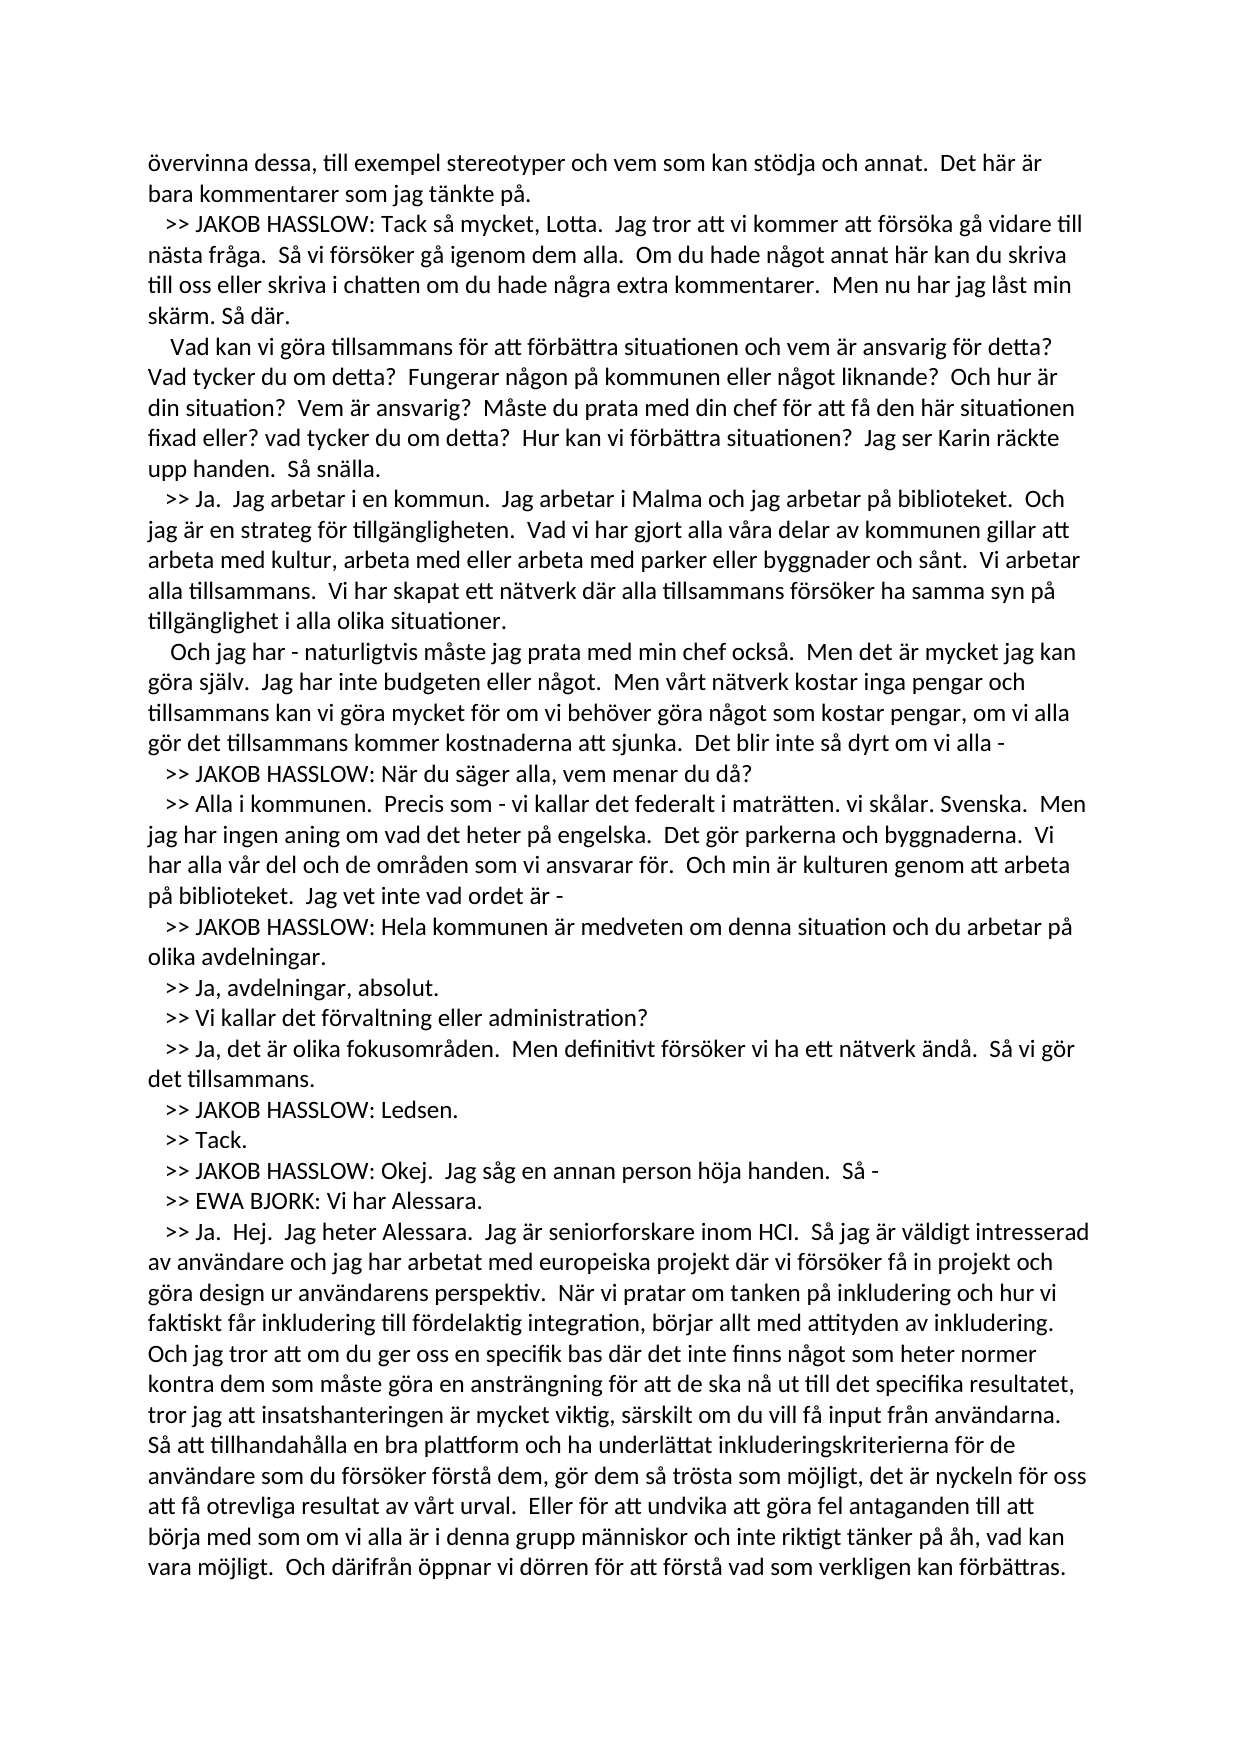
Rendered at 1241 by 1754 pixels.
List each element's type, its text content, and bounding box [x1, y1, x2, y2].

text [148, 148, 1093, 209]
text Vad kan vi göra tillsammans för att förbättra situationen och vem är ansvarig för detta? Vad tycker du om detta? Fungerar någon på kommunen eller något liknande? Och hur är din situation? Vem är ansvarig? Måste du prata med din chef för att få den här situationen fixad eller? vad tycker du om detta? Hur kan vi förbättra situationen? Jag ser Karin räckte upp handen. Så snälla. [148, 331, 1093, 483]
text >> Alla i kommunen. Precis som - vi kallar det federalt i maträtten. vi skålar. Svenska. Men jag har ingen aning om vad det heter på engelska. Det gör parkerna och byggnaderna. Vi har alla vår del och de områden som vi ansvarar för. Och min är kulturen genom att arbeta på biblioteket. Jag vet inte vad ordet är - [148, 788, 1093, 911]
text >> EWA BJORK: Vi har Alessara. [148, 1185, 1093, 1216]
text >> JAKOB HASSLOW: När du säger alla, vem menar du då? [148, 758, 1093, 788]
text >> Vi kallar det förvaltning eller administration? [148, 1002, 1093, 1033]
text >> Ja, avdelningar, absolut. [148, 972, 1093, 1002]
text >> JAKOB HASSLOW: Tack så mycket, Lotta. Jag tror att vi kommer att försöka gå vidare till nästa fråga. Så vi försöker gå igenom dem alla. Om du hade något annat här kan du skriva till oss eller skriva i chatten om du hade några extra kommentarer. Men nu har jag låst min skärm. Så där. [148, 209, 1093, 331]
text >> Ja, det är olika fokusområden. Men definitivt försöker vi ha ett nätverk ändå. Så vi gör det tillsammans. [148, 1033, 1093, 1094]
text >> JAKOB HASSLOW: Hela kommunen är medveten om denna situation och du arbetar på olika avdelningar. [148, 911, 1093, 972]
text >> Ja. Jag arbetar i en kommun. Jag arbetar i Malma och jag arbetar på biblioteket. Och jag är en strateg för tillgängligheten. Vad vi har gjort alla våra delar av kommunen gillar att arbeta med kultur, arbeta med eller arbeta med parker eller byggnader och sånt. Vi arbetar alla tillsammans. Vi har skapat ett nätverk där alla tillsammans försöker ha samma syn på tillgänglighet i alla olika situationer. [148, 483, 1093, 636]
text >> JAKOB HASSLOW: Okej. Jag såg en annan person höja handen. Så - [148, 1155, 1093, 1185]
text Och jag har - naturligtvis måste jag prata med min chef också. Men det är mycket jag kan göra själv. Jag har inte budgeten eller något. Men vårt nätverk kostar inga pengar och tillsammans kan vi göra mycket för om vi behöver göra något som kostar pengar, om vi alla gör det tillsammans kommer kostnaderna att sjunka. Det blir inte så dyrt om vi alla - [148, 636, 1093, 758]
text >> Ja. Hej. Jag heter Alessara. Jag är seniorforskare inom HCI. Så jag är väldigt intresserad av användare och jag har arbetat med europeiska projekt där vi försöker få in projekt och göra design ur användarens perspektiv. När vi pratar om tanken på inkludering och hur vi faktiskt får inkludering till fördelaktig integration, börjar allt med attityden av inkludering. Och jag tror att om du ger oss en specifik bas där det inte finns något som heter normer kontra dem som måste göra en ansträngning för att de ska nå ut till det specifika resultatet, tror jag att insatshanteringen är mycket viktig, särskilt om du vill få input från användarna. Så att tillhandahålla en bra plattform och ha underlättat inkluderingskriterierna för de användare som du försöker förstå dem, gör dem så trösta som möjligt, det är nyckeln för oss att få otrevliga resultat av vårt urval. Eller för att undvika att göra fel antaganden till att börja med som om vi alla är i denna grupp människor och inte riktigt tänker på åh, vad kan vara möjligt. Och därifrån öppnar vi dörren för att förstå vad som verkligen kan förbättras. [148, 1216, 1093, 1582]
text >> Tack. [148, 1124, 1093, 1155]
text >> JAKOB HASSLOW: Ledsen. [148, 1094, 1093, 1124]
